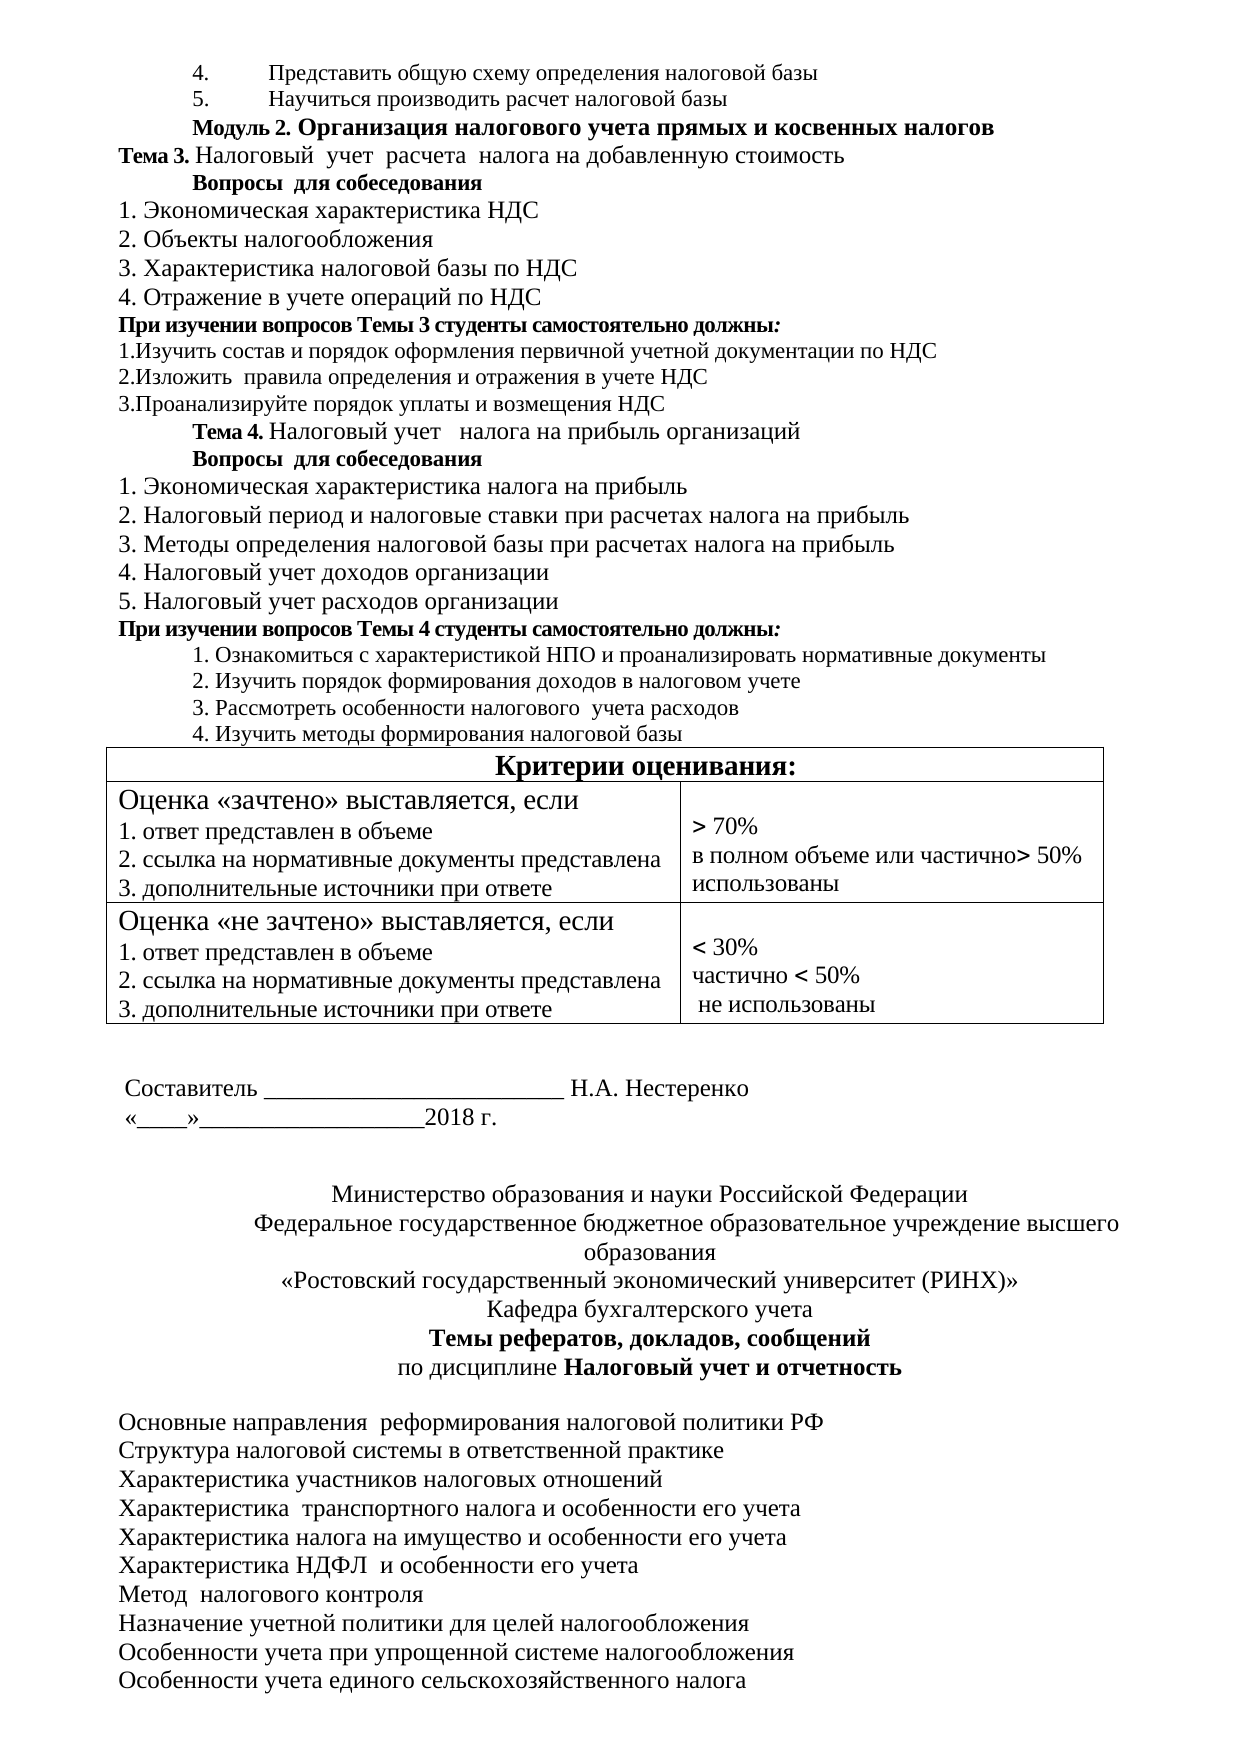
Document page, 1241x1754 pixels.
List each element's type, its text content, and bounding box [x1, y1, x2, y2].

text При изучении вопросов Темы 4 студенты самостоятельно должны: [118, 615, 1181, 641]
text Характеристика участников налоговых отношений [118, 1464, 1181, 1493]
text 1. Экономическая характеристика налога на прибыль [118, 471, 1181, 500]
list Представить общую схему определения налоговой базы [118, 59, 1181, 85]
text 1.Изучить состав и порядок оформления первичной учетной документации по НДС [118, 337, 1181, 363]
text 3. Методы определения налоговой базы при расчетах налога на прибыль [118, 529, 1181, 557]
list Научиться производить расчет налоговой базы [118, 85, 1181, 112]
text Кафедра бухгалтерского учета [118, 1294, 1181, 1323]
text 3. Рассмотреть особенности налогового учета расходов [192, 694, 1181, 720]
text 4. Отражение в учете операций по НДС [118, 282, 1181, 311]
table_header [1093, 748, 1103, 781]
text Темы рефератов, докладов, сообщений [118, 1323, 1181, 1352]
text Вопросы для собеседования [118, 445, 1181, 471]
text Характеристика НДФЛ и особенности его учета [118, 1551, 1181, 1579]
text 1. Экономическая характеристика НДС [118, 196, 1181, 224]
text 3.Проанализируйте порядок уплаты и возмещения НДС [118, 390, 1181, 416]
text 2.Изложить правила определения и отражения в учете НДС [118, 363, 1181, 390]
text Назначение учетной политики для целей налогообложения [118, 1608, 1181, 1637]
table_cell 70% в полном объеме или частично 50% использованы [681, 782, 1103, 902]
text Основные направления реформирования налоговой политики РФ [118, 1407, 1181, 1436]
text 2. Налоговый период и налоговые ставки при расчетах налога на прибыль [118, 500, 1181, 529]
text При изучении вопросов Темы 3 студенты самостоятельно должны: [118, 311, 1181, 337]
text Структура налоговой системы в ответственной практике [118, 1436, 1181, 1464]
text «Ростовский государственный экономический университет (РИНХ)» [118, 1265, 1181, 1294]
text Модуль 2. Организация налогового учета прямых и косвенных налогов [118, 112, 1181, 141]
text Вопросы для собеседования [118, 169, 1181, 196]
text 5. Налоговый учет расходов организации [118, 586, 1181, 615]
text 2. Объекты налогообложения [118, 224, 1181, 253]
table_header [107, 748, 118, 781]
text Тема 4. Налоговый учет налога на прибыль организаций [118, 416, 1181, 445]
text Министерство образования и науки Российской Федерации [118, 1179, 1181, 1208]
text Тема 3. Налоговый учет расчета налога на добавленную стоимость [118, 141, 1181, 169]
text 1. Ознакомиться с характеристикой НПО и проанализировать нормативные документы [192, 641, 1181, 668]
text Характеристика налога на имущество и особенности его учета [118, 1522, 1181, 1551]
text Составитель ________________________ Н.А. Нестеренко [118, 1073, 1181, 1102]
text Метод налогового контроля [118, 1579, 1181, 1608]
text 3. Характеристика налоговой базы по НДС [118, 253, 1181, 282]
text Особенности учета при упрощенной системе налогообложения [118, 1637, 1181, 1666]
text Характеристика транспортного налога и особенности его учета [118, 1493, 1181, 1522]
text 4. Налоговый учет доходов организации [118, 557, 1181, 586]
table_cell Оценка «зачтено» выставляется, если 1. ответ представлен в объеме 2. ссылка на нормативные документы представлена 3. дополнительные источники при ответе [107, 782, 680, 902]
text 4. Изучить методы формирования налоговой базы [192, 720, 1181, 747]
text 2. Изучить порядок формирования доходов в налоговом учете [192, 668, 1181, 694]
text по дисциплине Налоговый учет и отчетность [118, 1352, 1181, 1380]
text Федеральное государственное бюджетное образовательное учреждение высшего образования [118, 1208, 1181, 1265]
text «____»__________________2018 г. [118, 1102, 1181, 1130]
table_cell 30% частично 50% не использованы [681, 903, 1103, 1023]
text Особенности учета единого сельскохозяйственного налога [118, 1666, 1181, 1694]
table_cell Оценка «не зачтено» выставляется, если 1. ответ представлен в объеме 2. ссылка на нормативные документы представлена 3. дополнительные источники при ответе [107, 903, 680, 1023]
